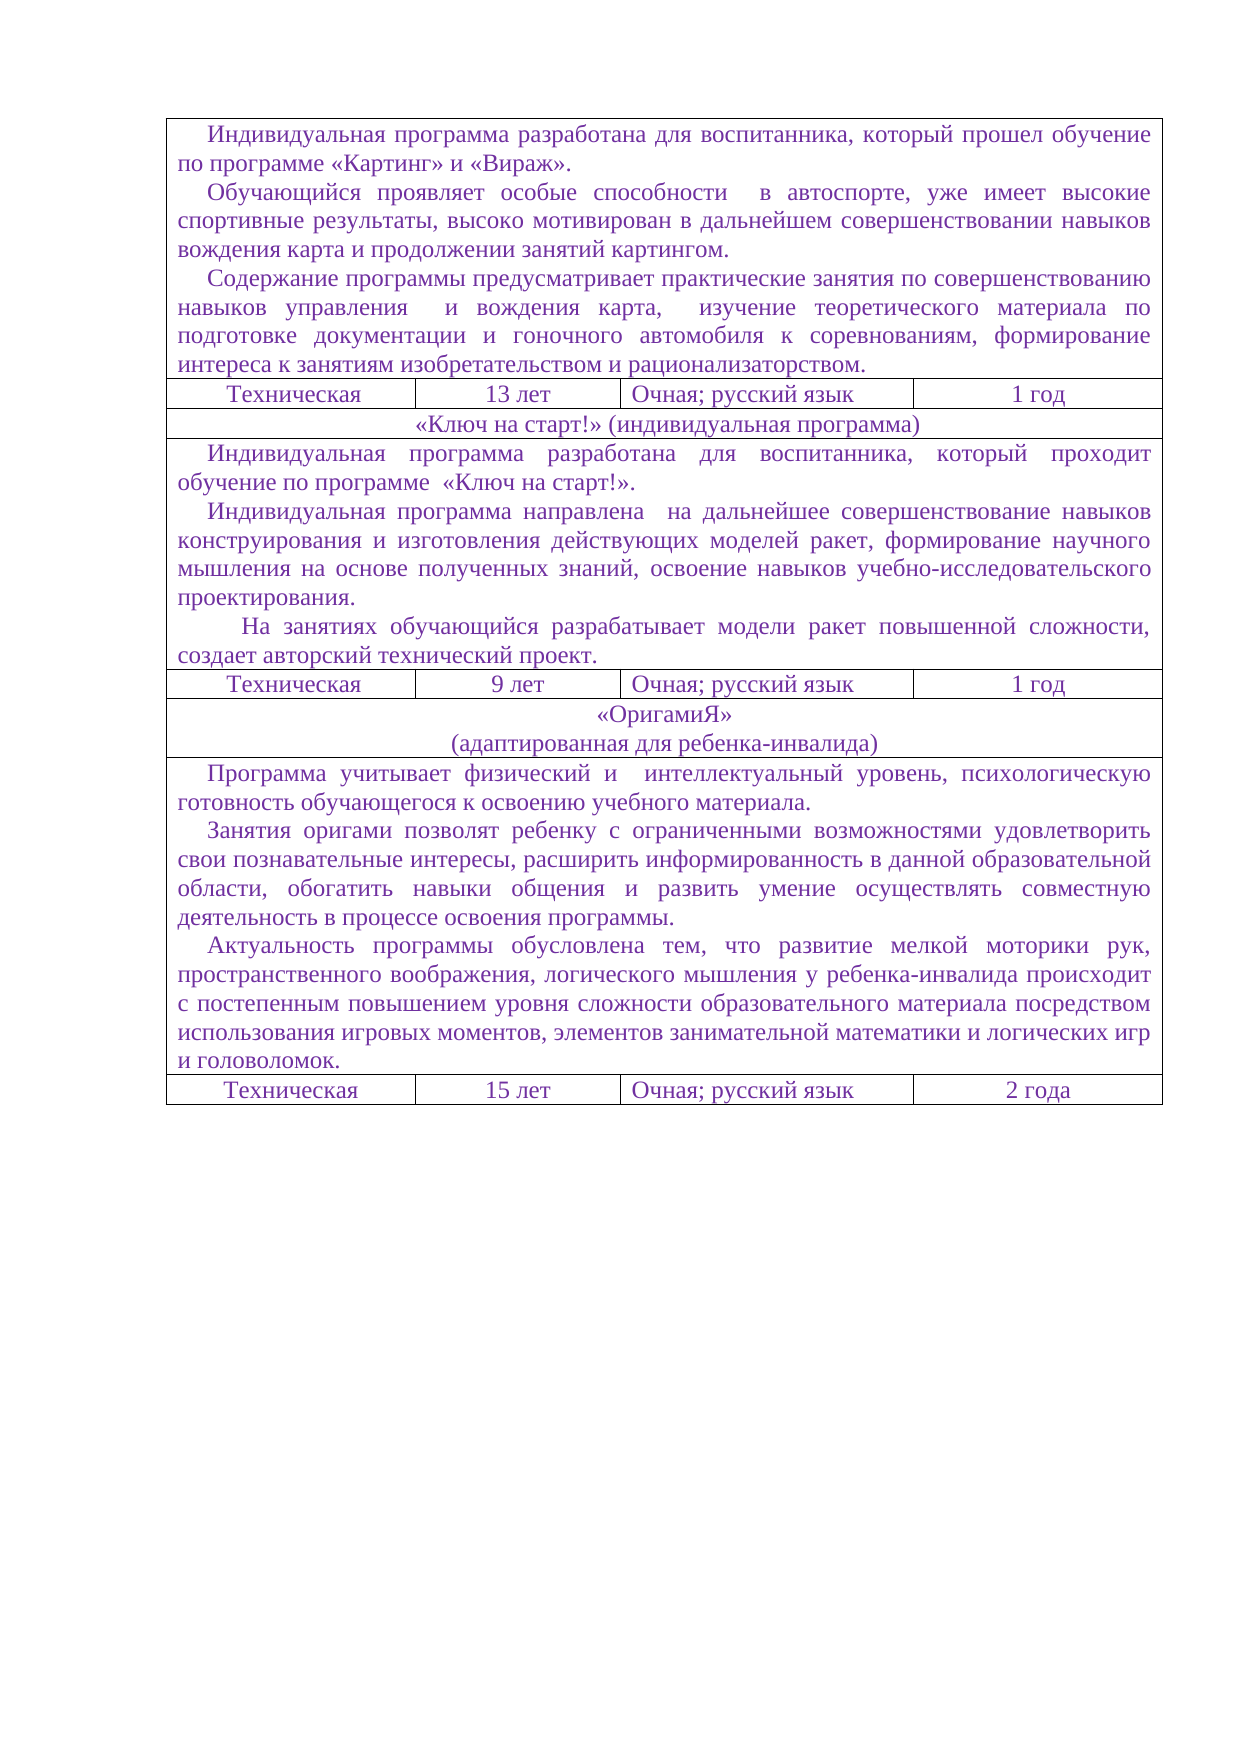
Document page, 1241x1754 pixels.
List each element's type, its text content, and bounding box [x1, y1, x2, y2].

table_cell Очная; русский язык [621, 1075, 913, 1104]
table_cell Техническая [167, 379, 415, 408]
table_cell Индивидуальная программа разработана для воспитанника, который прошел обучение по программе «Картинг» и «Вираж». Обучающийся проявляет особые способности в автоспорте, уже имеет высокие спортивные результаты, высоко мотивирован в дальнейшем совершенствовании навыков вождения карта и продолжении занятий картингом. Содержание программы предусматривает практические занятия по совершенствованию навыков управления и вождения карта, изучение теоретического материала по подготовке документации и гоночного автомобиля к соревнованиям, формирование интереса к занятиям изобретательством и рационализаторством. [167, 119, 1162, 378]
table_cell 1 год [914, 379, 1162, 408]
table_cell Техническая [167, 1075, 415, 1104]
table_cell 15 лет [416, 1075, 620, 1104]
table_cell 1 год [914, 670, 1162, 698]
table_cell «ОригамиЯ» (адаптированная для ребенка-инвалида) [167, 699, 1162, 757]
table_cell 13 лет [416, 379, 620, 408]
table_cell Техническая [167, 670, 415, 698]
table_cell 2 года [914, 1075, 1162, 1104]
table_cell Индивидуальная программа разработана для воспитанника, который проходит обучение по программе «Ключ на старт!». Индивидуальная программа направлена на дальнейшее совершенствование навыков конструирования и изготовления действующих моделей ракет, формирование научного мышления на основе полученных знаний, освоение навыков учебно-исследовательского проектирования. На занятиях обучающийся разрабатывает модели ракет повышенной сложности, создает авторский технический проект. [167, 439, 1162, 668]
table_cell «Ключ на старт!» (индивидуальная программа) [167, 409, 1162, 437]
table_cell Очная; русский язык [621, 670, 913, 698]
table_cell Очная; русский язык [621, 379, 913, 408]
table_cell Программа учитывает физический и интеллектуальный уровень, психологическую готовность обучающегося к освоению учебного материала. Занятия оригами позволят ребенку с ограниченными возможностями удовлетворить свои познавательные интересы, расширить информированность в данной образовательной области, обогатить навыки общения и развить умение осуществлять совместную деятельность в процессе освоения программы. Актуальность программы обусловлена тем, что развитие мелкой моторики рук, пространственного воображения, логического мышления у ребенка-инвалида происходит с постепенным повышением уровня сложности образовательного материала посредством использования игровых моментов, элементов занимательной математики и логических игр и головоломок. [167, 758, 1162, 1074]
table_cell 9 лет [416, 670, 620, 698]
